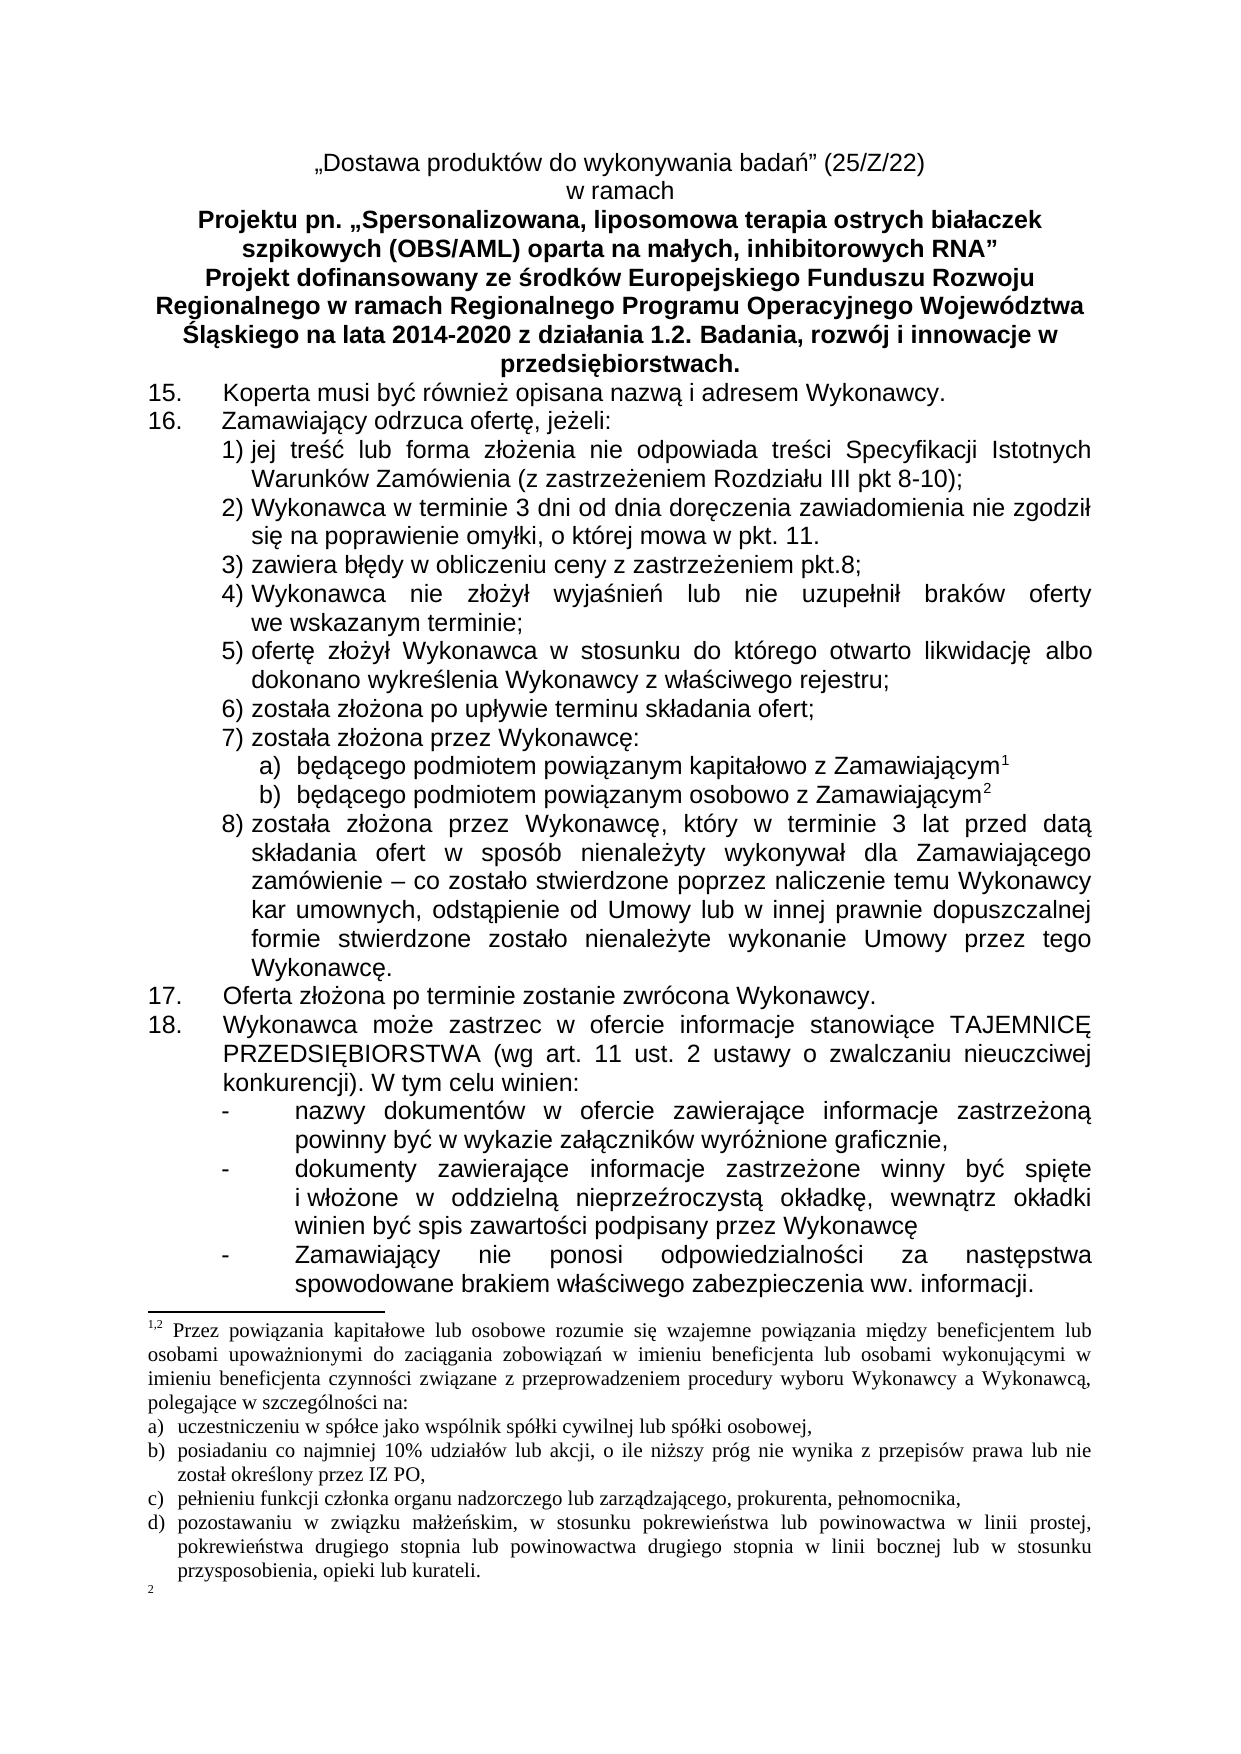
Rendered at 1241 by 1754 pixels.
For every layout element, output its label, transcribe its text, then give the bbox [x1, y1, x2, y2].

list została złożona przez Wykonawcę: [221, 723, 1093, 751]
list Wykonawca w terminie 3 dni od dnia doręczenia zawiadomienia nie zgodził się na poprawienie omyłki, o której mowa w pkt. 11. [221, 493, 1093, 550]
list została złożona po upływie terminu składania ofert; [221, 694, 1093, 723]
list Wykonawca może zastrzec w ofercie informacje stanowiące TAJEMNICĘ PRZEDSIĘBIORSTWA (wg art. 11 ust. 2 ustawy o zwalczaniu nieuczciwej konkurencji). W tym celu winien: [148, 1010, 1093, 1096]
list ofertę złożył Wykonawca w stosunku do którego otwarto likwidację albo dokonano wykreślenia Wykonawcy z właściwego rejestru; [221, 636, 1093, 694]
list będącego podmiotem powiązanym osobowo z Zamawiającym [259, 780, 1093, 809]
list Oferta złożona po terminie zostanie zwrócona Wykonawcy. [148, 981, 1093, 1010]
list Zamawiający odrzuca ofertę, jeżeli: [148, 406, 1093, 435]
list dokumenty zawierające informacje zastrzeżone winny być spięte i włożone w oddzielną nieprzeźroczystą okładkę, wewnątrz okładki winien być spis zawartości podpisany przez Wykonawcę [221, 1154, 1093, 1240]
text Projektu pn. „Spersonalizowana, liposomowa terapia ostrych białaczek szpikowych (OBS/AML) oparta na małych, inhibitorowych RNA” [148, 205, 1093, 263]
list jej treść lub forma złożenia nie odpowiada treści Specyfikacji Istotnych Warunków Zamówienia (z zastrzeżeniem Rozdziału III pkt 8-10); [221, 435, 1093, 493]
list Zamawiający nie ponosi odpowiedzialności za następstwa spowodowane brakiem właściwego zabezpieczenia ww. informacji. [221, 1240, 1093, 1298]
list została złożona przez Wykonawcę, który w terminie 3 lat przed datą składania ofert w sposób nienależyty wykonywał dla Zamawiającego zamówienie – co zostało stwierdzone poprzez naliczenie temu Wykonawcy kar umownych, odstąpienie od Umowy lub w innej prawnie dopuszczalnej formie stwierdzone zostało nienależyte wykonanie Umowy przez tego Wykonawcę. [221, 809, 1093, 981]
list Wykonawca nie złożył wyjaśnień lub nie uzupełnił braków oferty we wskazanym terminie; [221, 579, 1093, 636]
list będącego podmiotem powiązanym kapitałowo z Zamawiającym [259, 751, 1093, 780]
list zawiera błędy w obliczeniu ceny z zastrzeżeniem pkt.8; [221, 550, 1093, 579]
list Koperta musi być również opisana nazwą i adresem Wykonawcy. [148, 378, 1093, 406]
text Projekt dofinansowany ze środków Europejskiego Funduszu Rozwoju Regionalnego w ramach Regionalnego Programu Operacyjnego Województwa Śląskiego na lata 2014-2020 z działania 1.2. Badania, rozwój i innowacje w przedsiębiorstwach. [148, 263, 1093, 378]
list nazwy dokumentów w ofercie zawierające informacje zastrzeżoną powinny być w wykazie załączników wyróżnione graficznie, [221, 1096, 1093, 1154]
text w ramach [148, 176, 1093, 205]
text „Dostawa produktów do wykonywania badań” (25/Z/22) [148, 148, 1093, 176]
